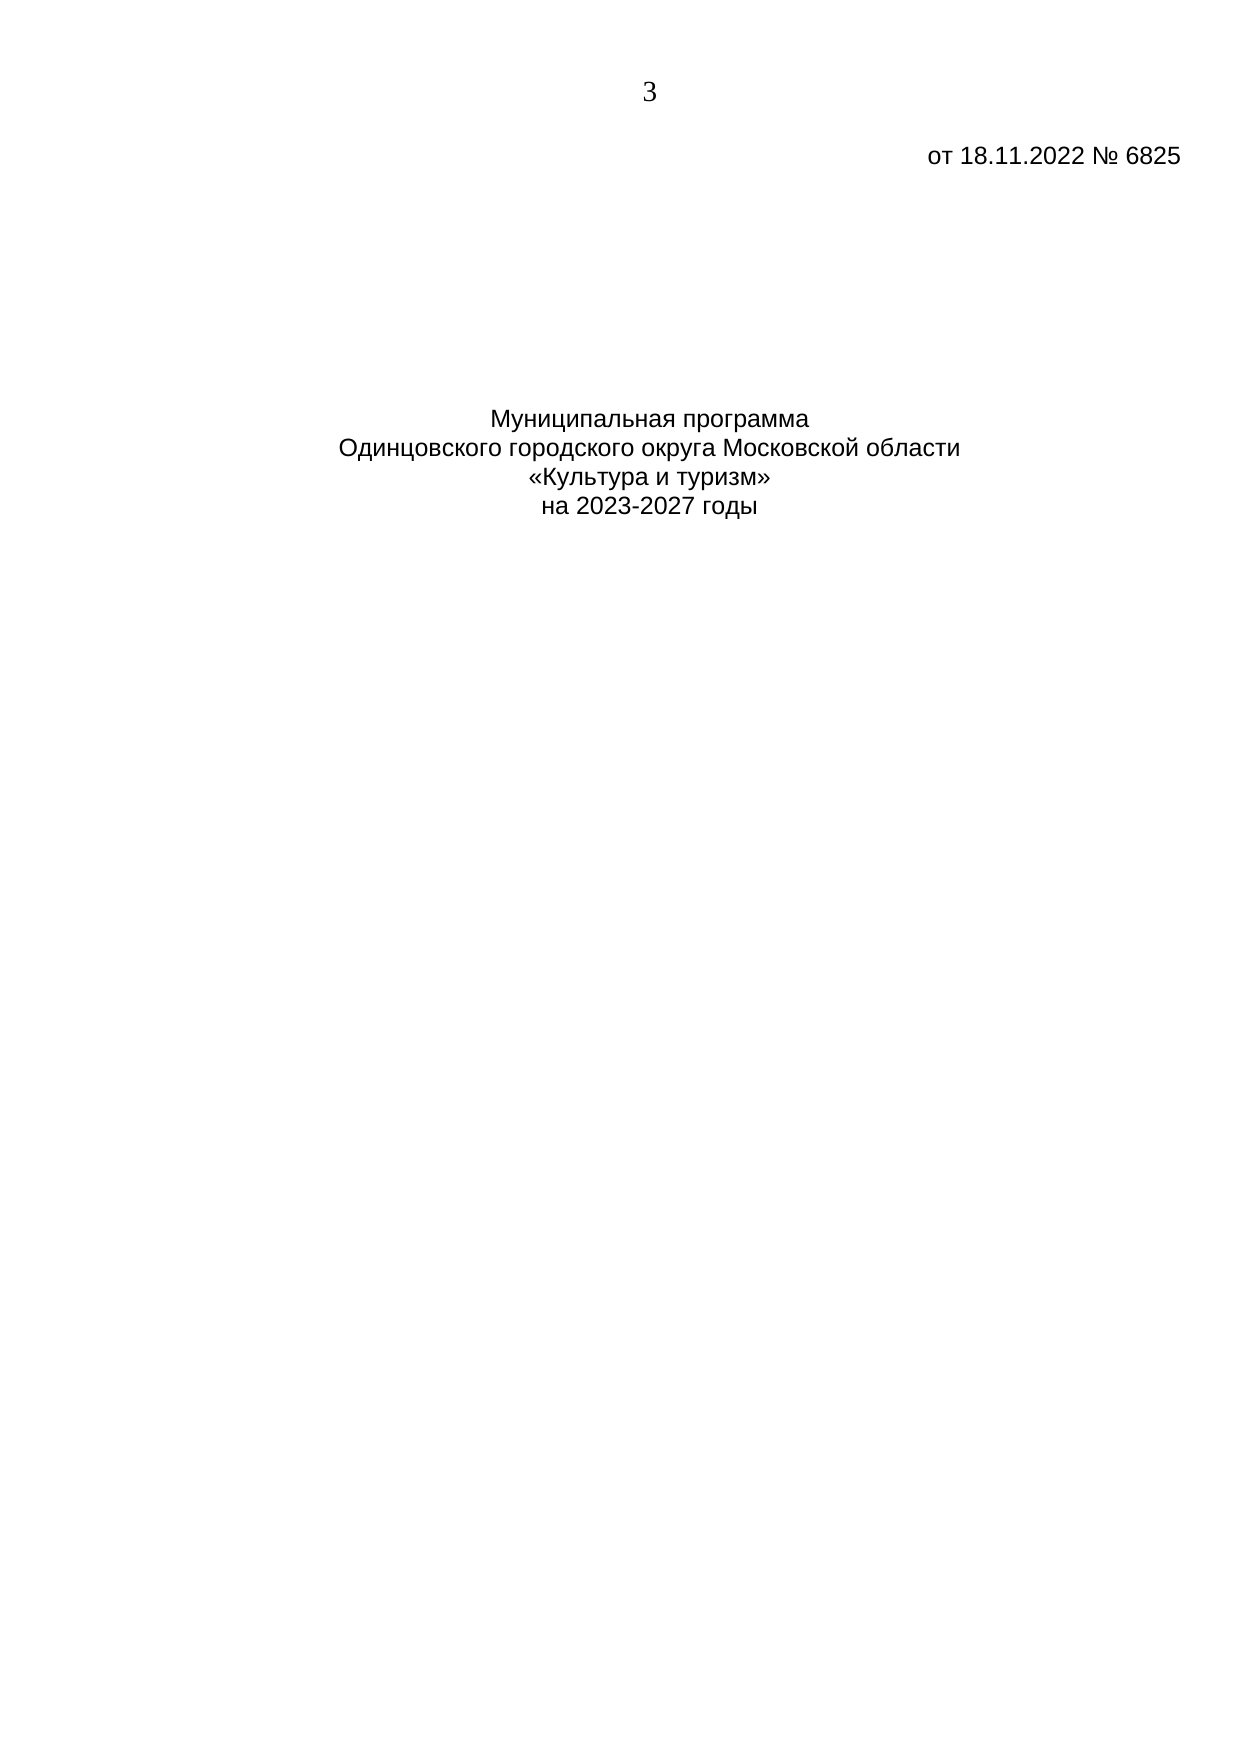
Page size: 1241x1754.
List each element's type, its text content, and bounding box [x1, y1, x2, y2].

text от 18.11.2022 № 6825 [650, 141, 1181, 170]
text «Культура и туризм» [118, 462, 1181, 491]
text на 2023-2027 годы [118, 491, 1181, 519]
text Муниципальная программа [118, 404, 1181, 433]
text Одинцовского городского округа Московской области [118, 433, 1181, 462]
